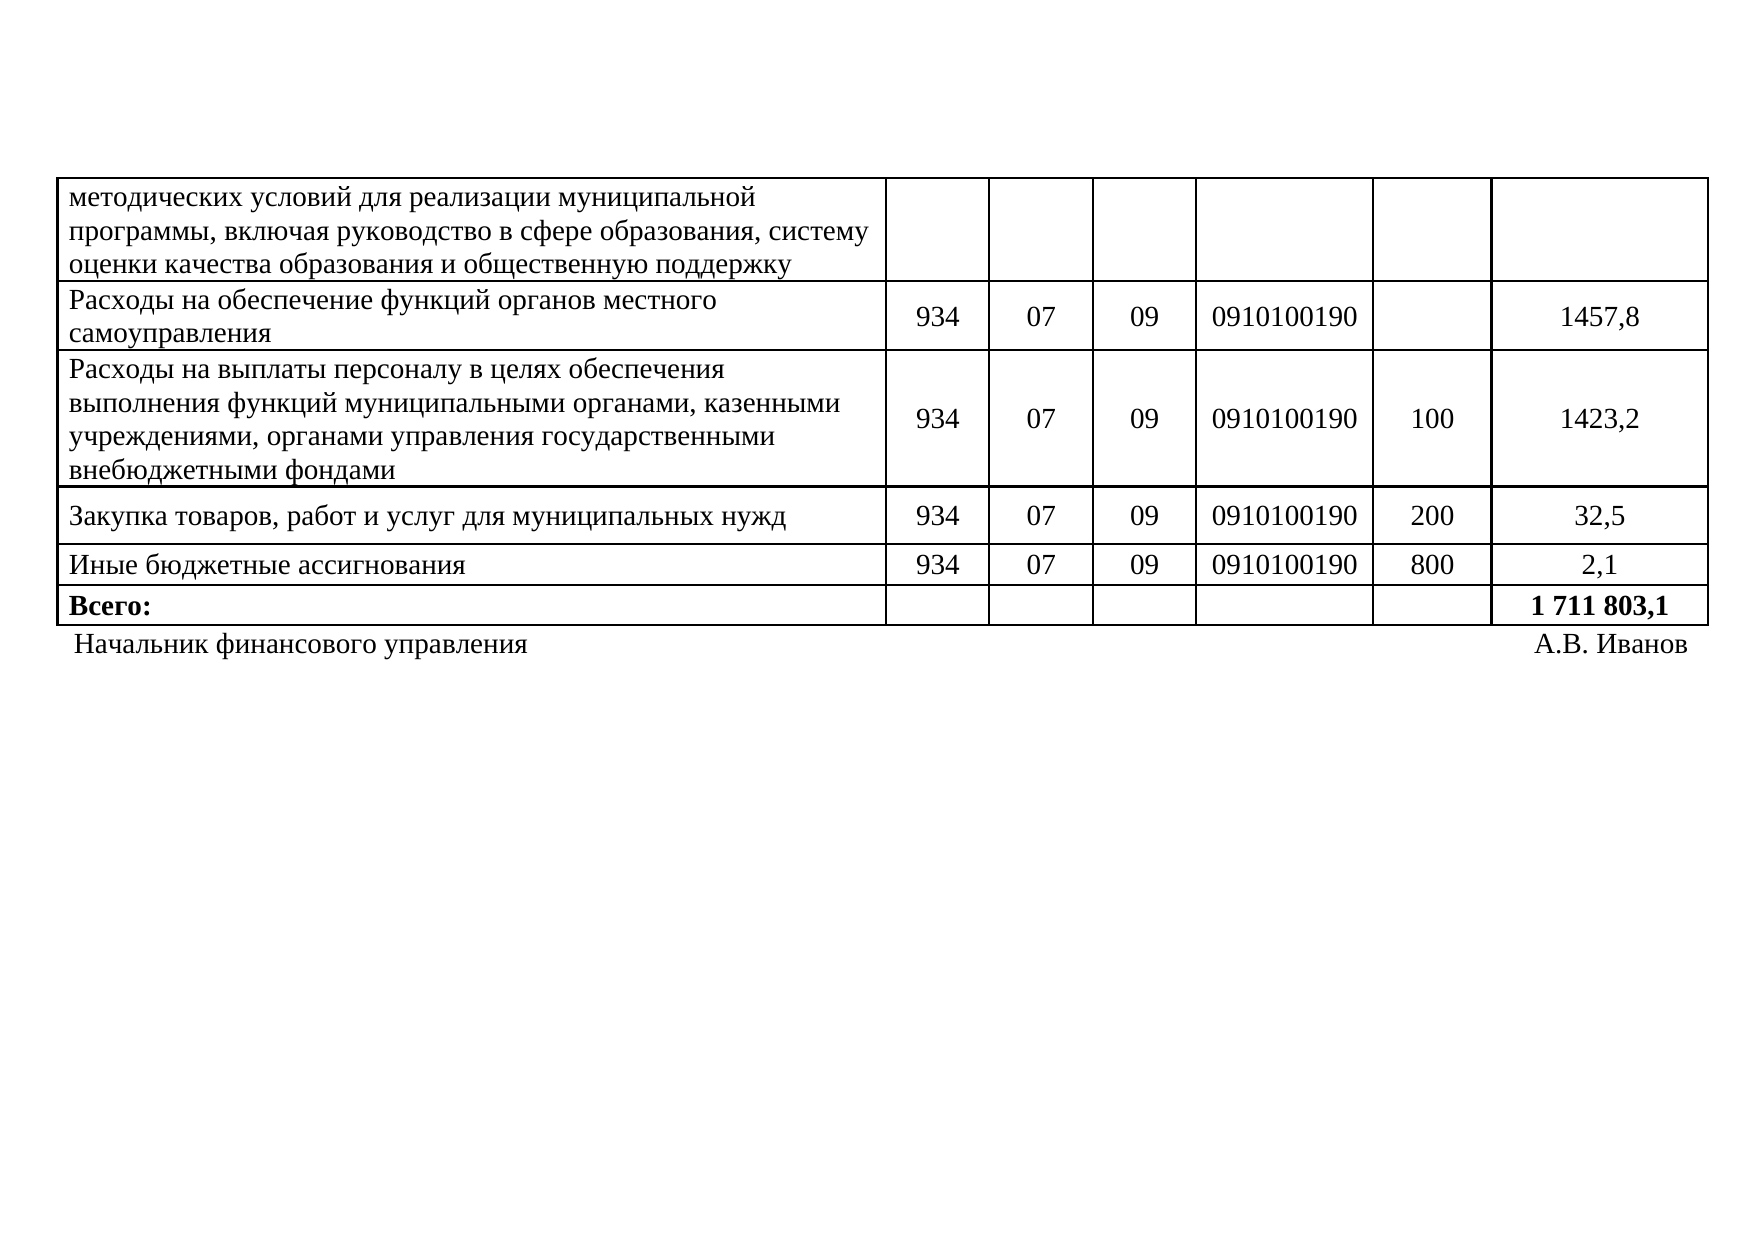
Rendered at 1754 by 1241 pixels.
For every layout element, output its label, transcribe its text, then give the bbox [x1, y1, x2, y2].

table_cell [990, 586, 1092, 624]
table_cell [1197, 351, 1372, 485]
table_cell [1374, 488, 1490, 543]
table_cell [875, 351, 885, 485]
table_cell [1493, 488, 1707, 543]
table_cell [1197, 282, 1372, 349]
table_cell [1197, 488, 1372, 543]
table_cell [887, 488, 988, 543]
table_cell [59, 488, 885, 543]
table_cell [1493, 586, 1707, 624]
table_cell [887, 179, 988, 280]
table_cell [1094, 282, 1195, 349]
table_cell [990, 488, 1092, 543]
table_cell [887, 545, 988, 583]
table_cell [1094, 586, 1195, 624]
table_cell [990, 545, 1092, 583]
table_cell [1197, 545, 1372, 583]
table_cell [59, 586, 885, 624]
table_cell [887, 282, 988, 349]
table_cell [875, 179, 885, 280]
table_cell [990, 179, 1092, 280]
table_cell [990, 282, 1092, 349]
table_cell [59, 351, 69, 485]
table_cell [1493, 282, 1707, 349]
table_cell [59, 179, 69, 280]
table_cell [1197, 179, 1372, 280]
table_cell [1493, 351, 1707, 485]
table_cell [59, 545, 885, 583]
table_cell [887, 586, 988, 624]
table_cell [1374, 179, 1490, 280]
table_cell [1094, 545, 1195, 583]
text Начальник финансового управления А.В. Иванов [59, 626, 1695, 660]
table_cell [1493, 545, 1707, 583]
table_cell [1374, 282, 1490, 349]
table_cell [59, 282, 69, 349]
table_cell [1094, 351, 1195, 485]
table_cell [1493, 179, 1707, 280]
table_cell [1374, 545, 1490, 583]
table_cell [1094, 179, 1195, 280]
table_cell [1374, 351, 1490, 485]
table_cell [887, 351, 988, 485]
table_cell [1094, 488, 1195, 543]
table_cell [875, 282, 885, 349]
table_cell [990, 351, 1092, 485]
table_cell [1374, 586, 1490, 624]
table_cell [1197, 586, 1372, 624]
